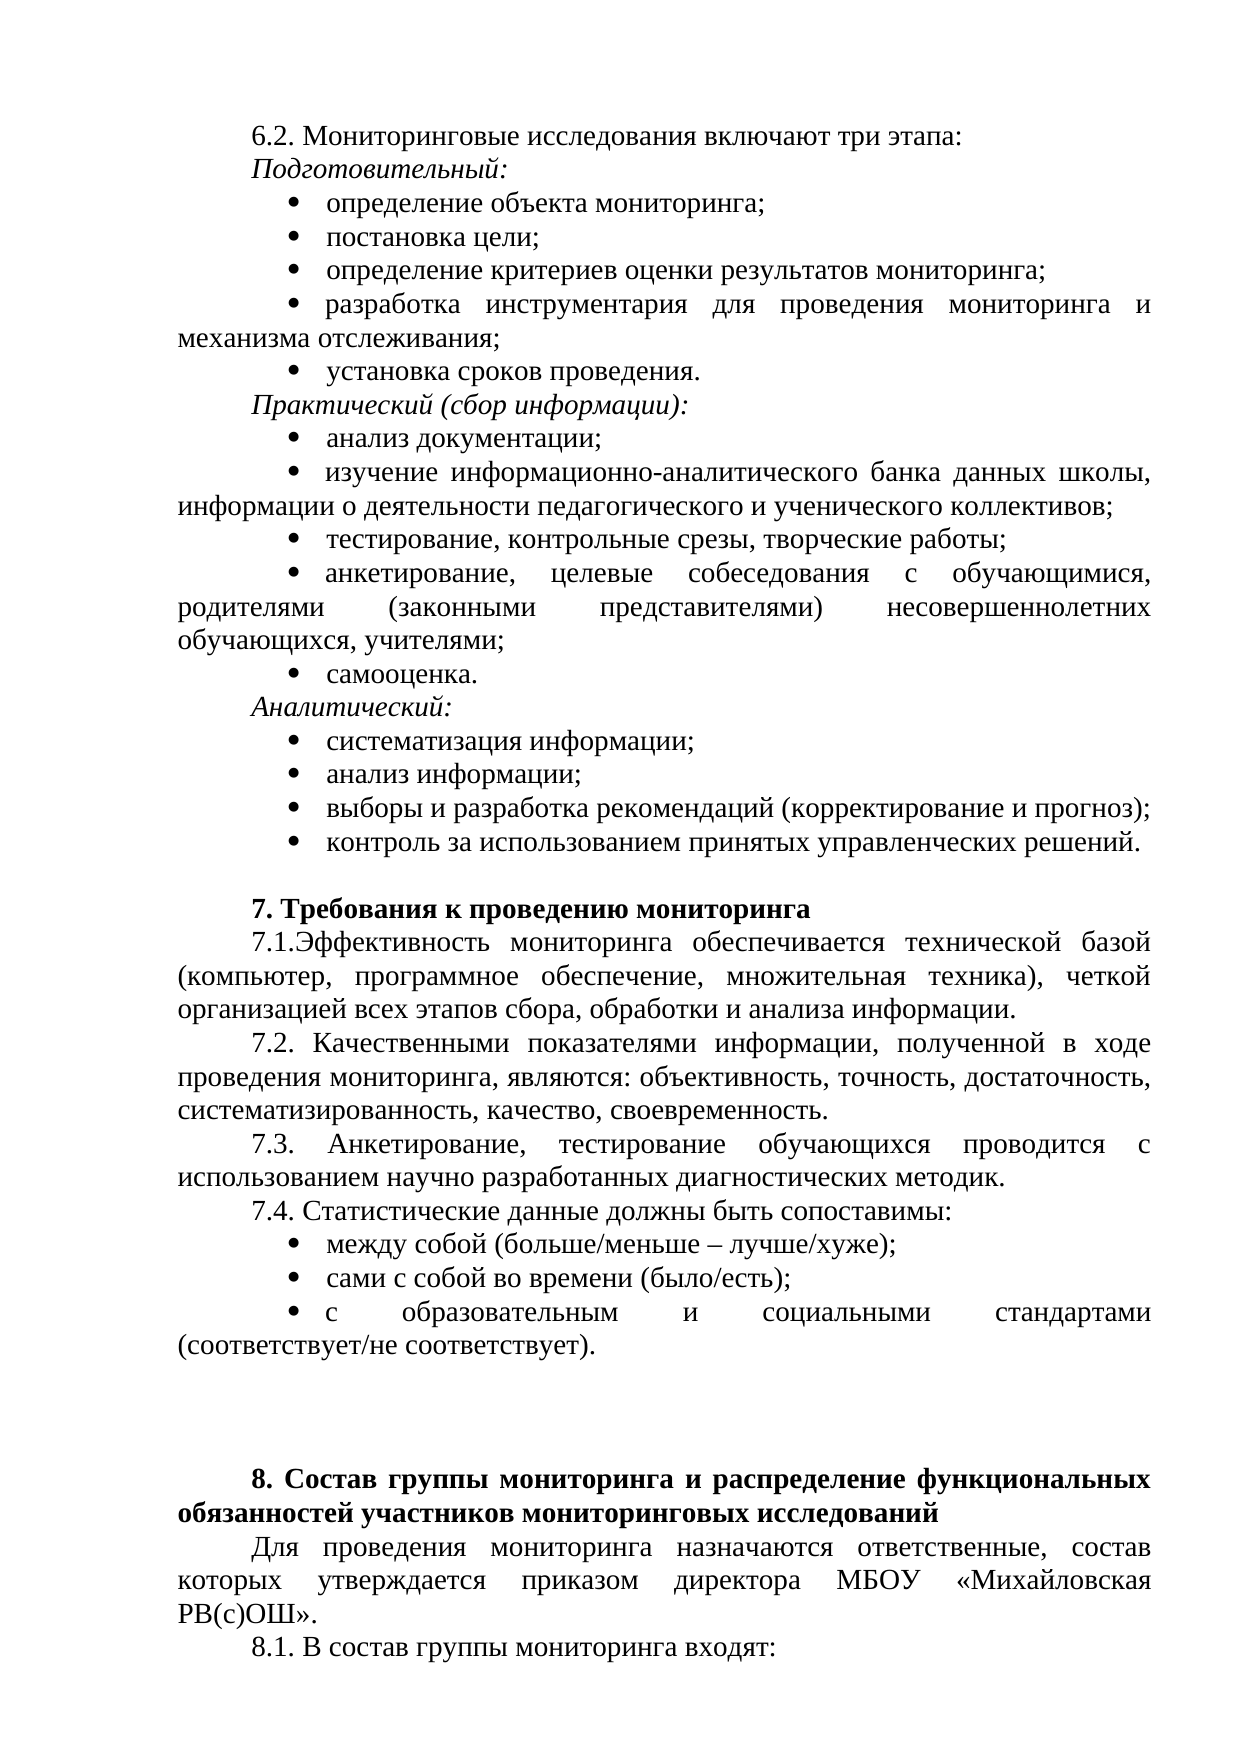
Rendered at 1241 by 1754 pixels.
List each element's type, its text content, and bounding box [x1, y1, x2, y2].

list разработка инструментария для проведения мониторинга и механизма отслеживания; [177, 286, 1152, 353]
list сами с собой во времени (было/есть); [288, 1260, 1152, 1294]
text Практический (сбор информации): [177, 387, 1152, 421]
list определение критериев оценки результатов мониторинга; [288, 252, 1152, 286]
list систематизация информации; [288, 723, 1152, 757]
list тестирование, контрольные срезы, творческие работы; [288, 521, 1152, 555]
text 7.4. Статистические данные должны быть сопоставимы: [177, 1193, 1152, 1226]
text 7.1.Эффективность мониторинга обеспечивается технической базой (компьютер, программное обеспечение, множительная техника), четкой организацией всех этапов сбора, обработки и анализа информации. [177, 924, 1152, 1025]
list самооценка. [288, 656, 1152, 689]
list между собой (больше/меньше – лучше/хуже); [288, 1226, 1152, 1260]
text 7. Требования к проведению мониторинга [177, 891, 1152, 924]
list выборы и разработка рекомендаций (корректирование и прогноз); [288, 790, 1152, 824]
list установка сроков проведения. [288, 353, 1152, 387]
text Аналитический: [177, 689, 1152, 723]
text 6.2. Мониторинговые исследования включают три этапа: [177, 118, 1152, 152]
list анкетирование, целевые собеседования с обучающимися, родителями (законными представителями) несовершеннолетних обучающихся, учителями; [177, 555, 1152, 656]
text Подготовительный: [177, 152, 1152, 185]
text Для проведения мониторинга назначаются ответственные, состав которых утверждается приказом директора МБОУ «Михайловская РВ(с)ОШ». [177, 1529, 1152, 1629]
list анализ документации; [288, 421, 1152, 454]
list определение объекта мониторинга; [288, 185, 1152, 219]
list контроль за использованием принятых управленческих решений. [288, 824, 1152, 857]
text 8. Состав группы мониторинга и распределение функциональных обязанностей участников мониторинговых исследований [177, 1462, 1152, 1529]
text 7.3. Анкетирование, тестирование обучающихся проводится с использованием научно разработанных диагностических методик. [177, 1126, 1152, 1193]
list постановка цели; [288, 219, 1152, 252]
text 7.2. Качественными показателями информации, полученной в ходе проведения мониторинга, являются: объективность, точность, достаточность, систематизированность, качество, своевременность. [177, 1025, 1152, 1126]
list с образовательным и социальными стандартами (соответствует/не соответствует). [177, 1294, 1152, 1361]
text 8.1. В состав группы мониторинга входят: [177, 1629, 1152, 1663]
list анализ информации; [288, 757, 1152, 790]
list изучение информационно-аналитического банка данных школы, информации о деятельности педагогического и ученического коллективов; [177, 454, 1152, 521]
